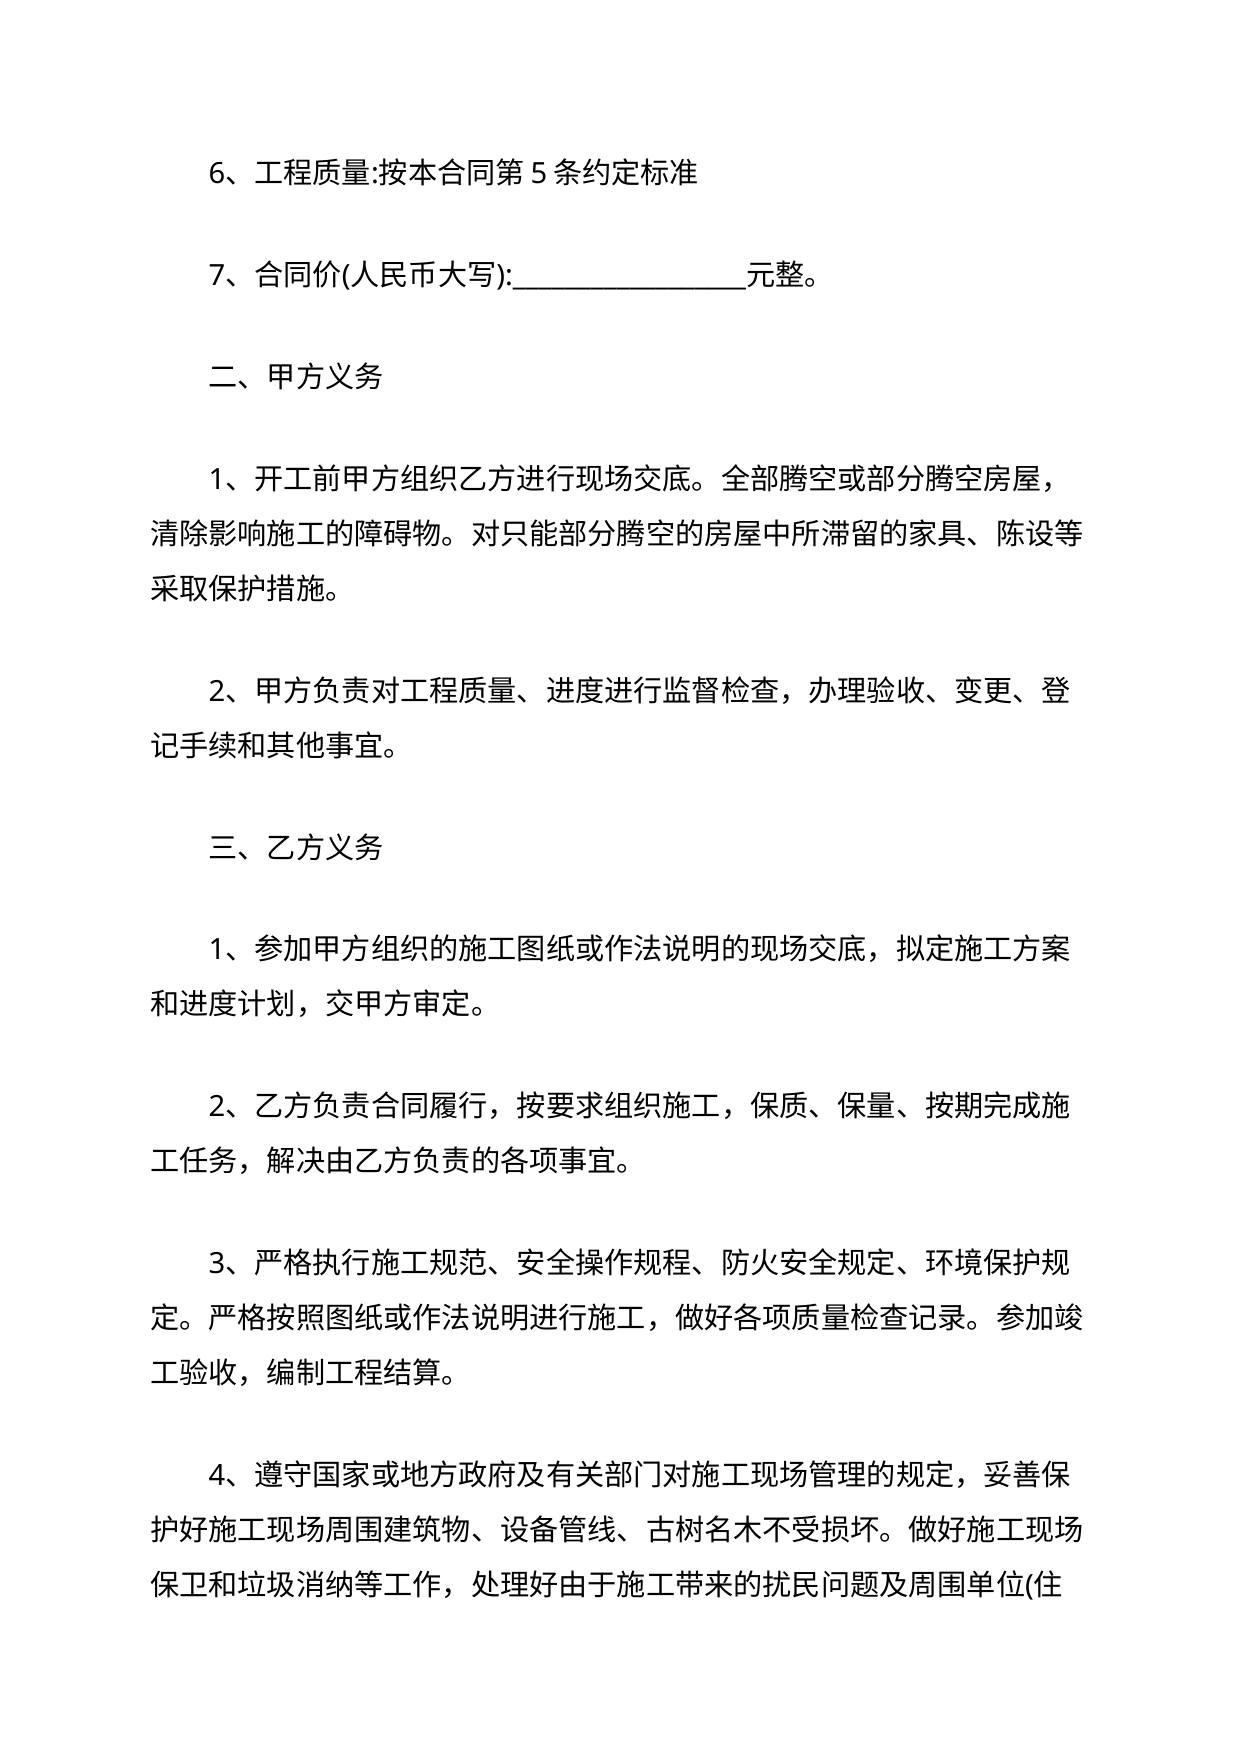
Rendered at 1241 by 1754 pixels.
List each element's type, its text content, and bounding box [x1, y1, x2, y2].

text 6、工程质量:按本合同第5条约定标准 [150, 150, 1090, 192]
text 7、合同价(人民币大写):__________________元整。 [150, 252, 1090, 294]
text 3、严格执行施工规范、安全操作规程、防火安全规定、环境保护规定。严格按照图纸或作法说明进行施工，做好各项质量检查记录。参加竣工验收，编制工程结算。 [150, 1239, 1090, 1392]
text 三、乙方义务 [150, 824, 1090, 866]
text 1、开工前甲方组织乙方进行现场交底。全部腾空或部分腾空房屋，清除影响施工的障碍物。对只能部分腾空的房屋中所滞留的家具、陈设等采取保护措施。 [150, 456, 1090, 608]
text 二、甲方义务 [150, 354, 1090, 396]
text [150, 1451, 1090, 1603]
text 1、参加甲方组织的施工图纸或作法说明的现场交底，拟定施工方案和进度计划，交甲方审定。 [150, 926, 1090, 1023]
text 2、乙方负责合同履行，按要求组织施工，保质、保量、按期完成施工任务，解决由乙方负责的各项事宜。 [150, 1083, 1090, 1180]
text 2、甲方负责对工程质量、进度进行监督检查，办理验收、变更、登记手续和其他事宜。 [150, 667, 1090, 765]
